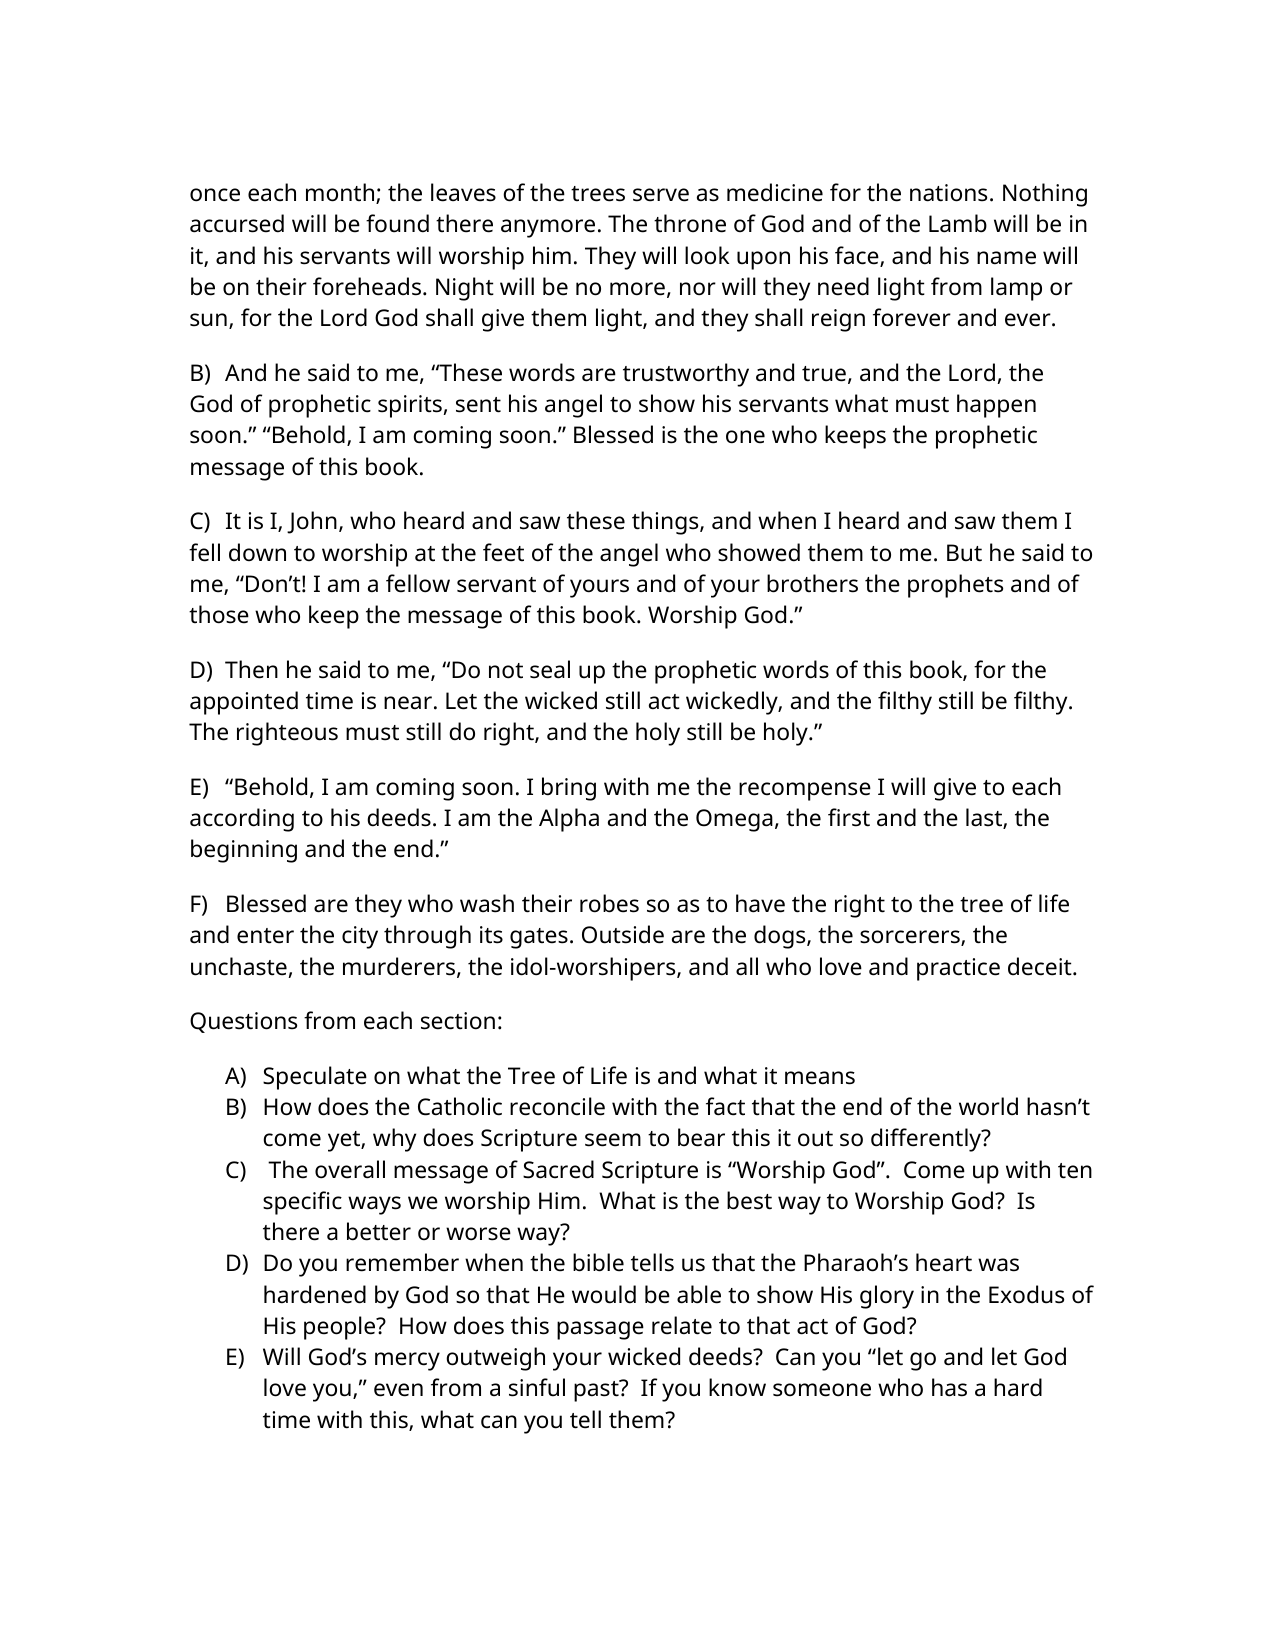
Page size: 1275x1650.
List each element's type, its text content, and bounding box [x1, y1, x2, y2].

text B) And he said to me, “These words are trustworthy and true, and the Lord, the God of prophetic spirits, sent his angel to show his servants what must happen soon.” “Behold, I am coming soon.” Blessed is the one who keeps the prophetic message of this book. [189, 357, 1094, 482]
list Speculate on what the Tree of Life is and what it means [225, 1060, 1094, 1091]
list How does the Catholic reconcile with the fact that the end of the world hasn’t come yet, why does Scripture seem to bear this it out so differently? [225, 1091, 1094, 1154]
text Questions from each section: [150, 1005, 1094, 1036]
text D) Then he said to me, “Do not seal up the prophetic words of this book, for the appointed time is near. Let the wicked still act wickedly, and the filthy still be filthy. The righteous must still do right, and the holy still be holy.” [189, 654, 1094, 747]
list Will God’s mercy outweigh your wicked deeds? Can you “let go and let God love you,” even from a sinful past? If you know someone who has a hard time with this, what can you tell them? [225, 1341, 1094, 1435]
list The overall message of Sacred Scripture is “Worship God”. Come up with ten specific ways we worship Him. What is the best way to Worship God? Is there a better or worse way? [225, 1154, 1094, 1247]
text F) Blessed are they who wash their robes so as to have the right to the tree of life and enter the city through its gates. Outside are the dogs, the sorcerers, the unchaste, the murderers, the idol-worshipers, and all who love and practice deceit. [189, 888, 1094, 982]
list Do you remember when the bible tells us that the Pharaoh’s heart was hardened by God so that He would be able to show His glory in the Exodus of His people? How does this passage relate to that act of God? [225, 1247, 1094, 1341]
text E) “Behold, I am coming soon. I bring with me the recompense I will give to each according to his deeds. I am the Alpha and the Omega, the first and the last, the beginning and the end.” [189, 771, 1094, 864]
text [189, 177, 1094, 333]
text C) It is I, John, who heard and saw these things, and when I heard and saw them I fell down to worship at the feet of the angel who showed them to me. But he said to me, “Don’t! I am a fellow servant of yours and of your brothers the prophets and of those who keep the message of this book. Worship God.” [189, 505, 1094, 630]
